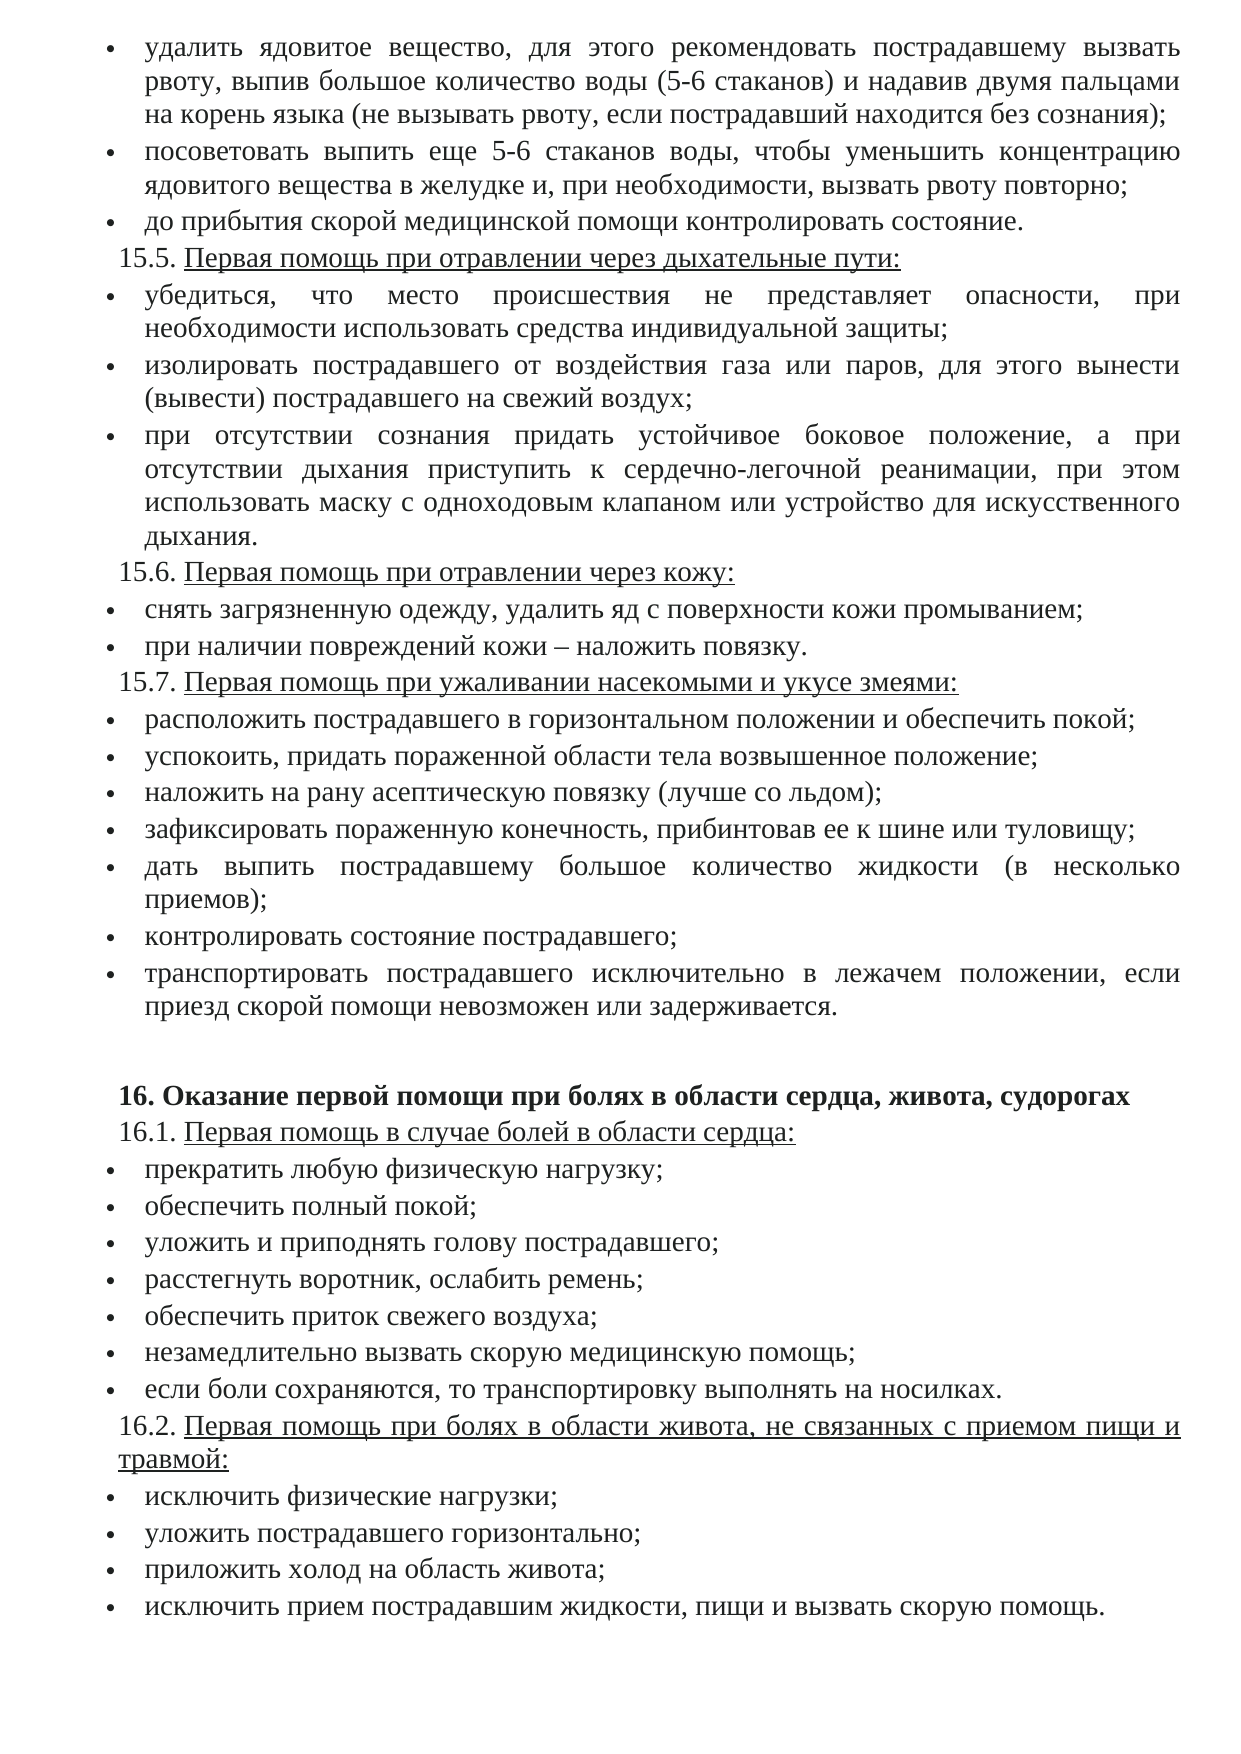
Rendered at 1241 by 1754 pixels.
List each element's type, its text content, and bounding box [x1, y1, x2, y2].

list обеспечить полный покой; [107, 1188, 1181, 1221]
list уложить пострадавшего горизонтально; [107, 1515, 1181, 1548]
list успокоить, придать пораженной области тела возвышенное положение; [107, 738, 1181, 771]
list убедиться, что место происшествия не представляет опасности, при необходимости использовать средства индивидуальной защиты; [107, 277, 1181, 344]
list уложить и приподнять голову пострадавшего; [107, 1224, 1181, 1258]
list контролировать состояние пострадавшего; [107, 918, 1181, 952]
list наложить на рану асептическую повязку (лучше со льдом); [107, 774, 1181, 808]
text 15.5. Первая помощь при отравлении через дыхательные пути: [118, 240, 1181, 274]
text 15.7. Первая помощь при ужаливании насекомыми и укусе змеями: [118, 664, 1181, 698]
list транспортировать пострадавшего исключительно в лежачем положении, если приезд скорой помощи невозможен или задерживается. [107, 955, 1181, 1022]
list снять загрязненную одежду, удалить яд с поверхности кожи промыванием; [107, 591, 1181, 625]
text 16. Оказание первой помощи при болях в области сердца, живота, судорогах [118, 1068, 1181, 1111]
list дать выпить пострадавшему большое количество жидкости (в несколько приемов); [107, 848, 1181, 915]
list изолировать пострадавшего от воздействия газа или паров, для этого вынести (вывести) пострадавшего на свежий воздух; [107, 347, 1181, 414]
list расстегнуть воротник, ослабить ремень; [107, 1261, 1181, 1295]
list при отсутствии сознания придать устойчивое боковое положение, а при отсутствии дыхания приступить к сердечно-легочной реанимации, при этом использовать маску с одноходовым клапаном или устройство для искусственного дыхания. [107, 417, 1181, 551]
list расположить пострадавшего в горизонтальном положении и обеспечить покой; [107, 701, 1181, 735]
list при наличии повреждений кожи – наложить повязку. [107, 628, 1181, 661]
list если боли сохраняются, то транспортировку выполнять на носилках. [107, 1371, 1181, 1405]
list приложить холод на область живота; [107, 1551, 1181, 1585]
list исключить физические нагрузки; [107, 1478, 1181, 1512]
text 16.1. Первая помощь в случае болей в области сердца: [118, 1114, 1181, 1148]
list обеспечить приток свежего воздуха; [107, 1298, 1181, 1331]
list до прибытия скорой медицинской помощи контролировать состояние. [107, 203, 1181, 237]
list незамедлительно вызвать скорую медицинскую помощь; [107, 1334, 1181, 1368]
text 16.2. Первая помощь при болях в области живота, не связанных с приемом пищи и травмой: [118, 1408, 1181, 1475]
list прекратить любую физическую нагрузку; [107, 1151, 1181, 1185]
text 15.6. Первая помощь при отравлении через кожу: [118, 554, 1181, 588]
list исключить прием пострадавшим жидкости, пищи и вызвать скорую помощь. [107, 1588, 1181, 1622]
list посоветовать выпить еще 5-6 стаканов воды, чтобы уменьшить концентрацию ядовитого вещества в желудке и, при необходимости, вызвать рвоту повторно; [107, 133, 1181, 200]
list зафиксировать пораженную конечность, прибинтовав ее к шине или туловищу; [107, 811, 1181, 845]
list удалить ядовитое вещество, для этого рекомендовать пострадавшему вызвать рвоту, выпив большое количество воды (5-6 стаканов) и надавив двумя пальцами на корень языка (не вызывать рвоту, если пострадавший находится без сознания); [107, 29, 1181, 130]
